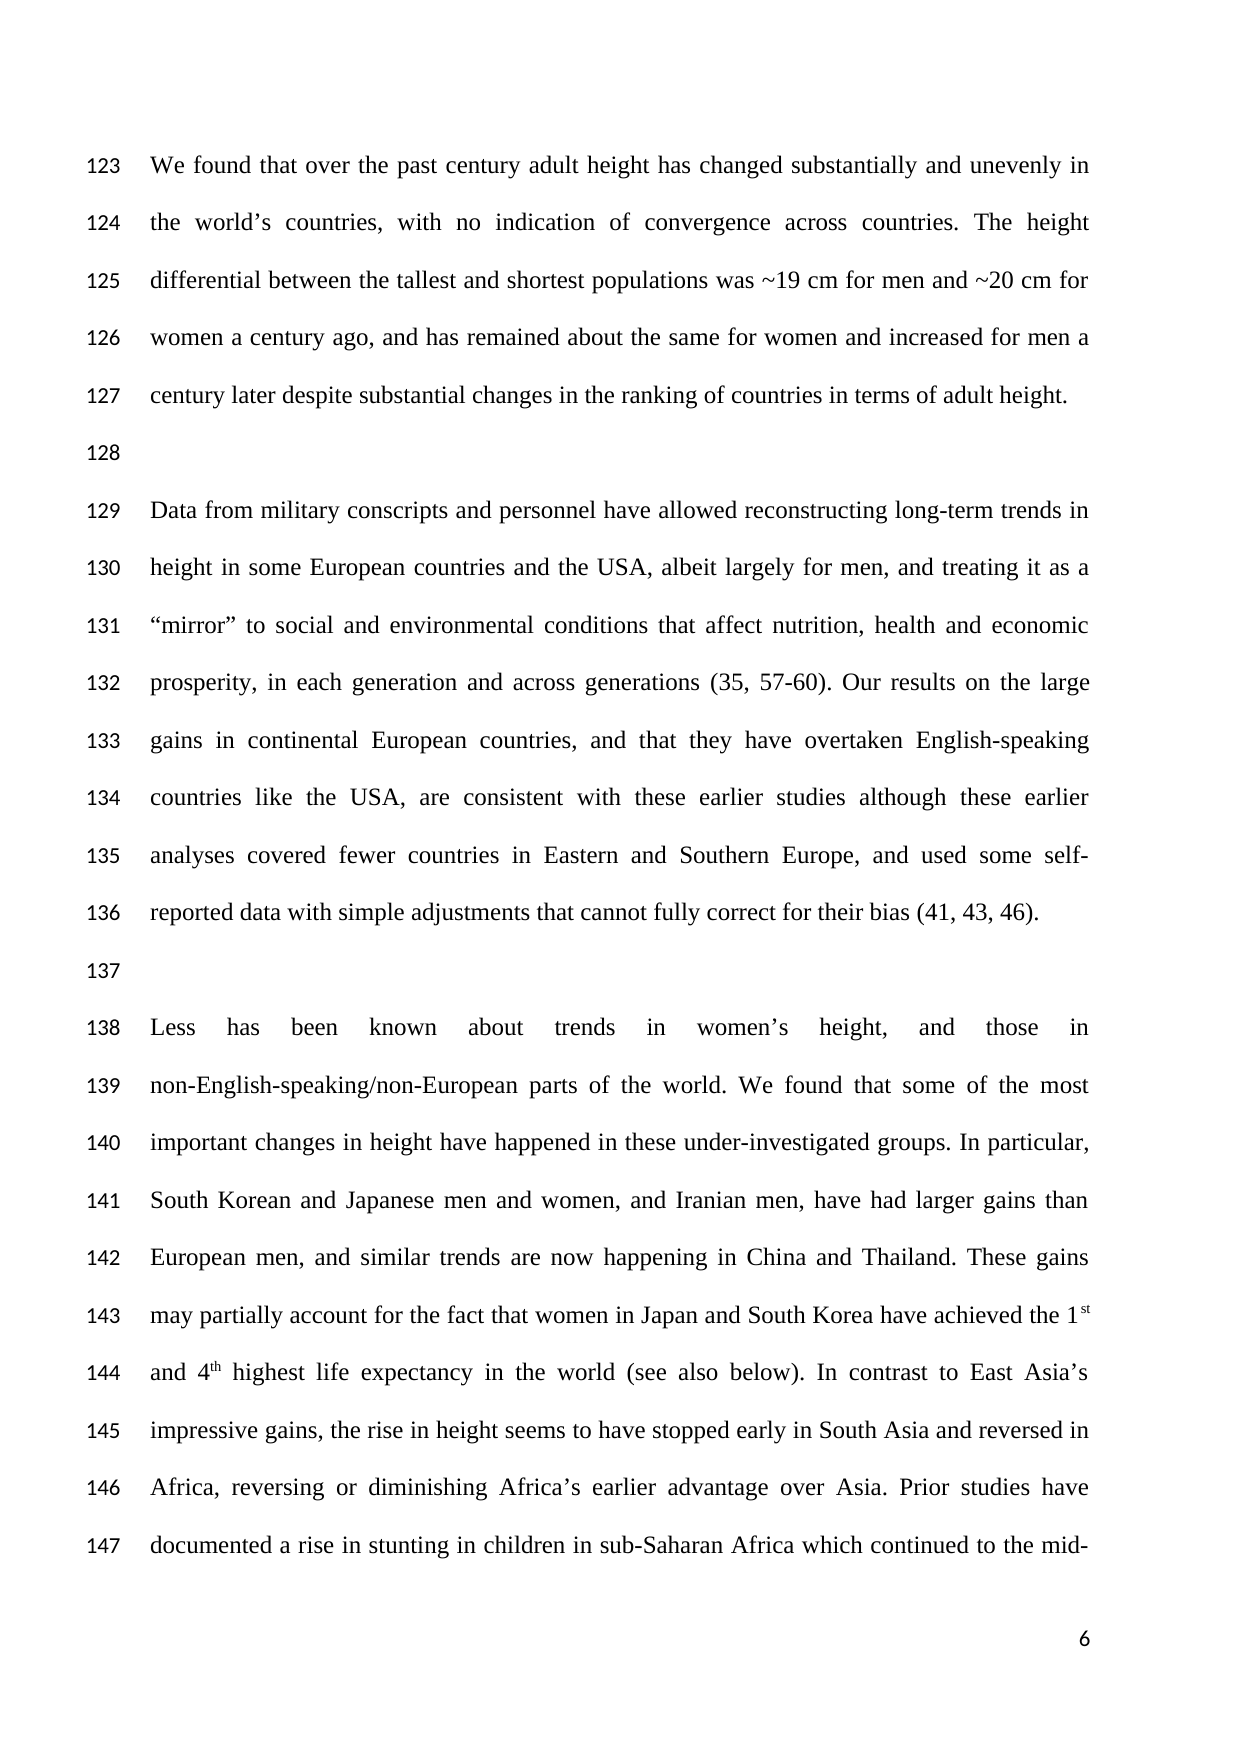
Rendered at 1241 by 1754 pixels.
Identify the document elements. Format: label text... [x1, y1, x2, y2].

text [150, 1012, 1090, 1559]
text Data from military conscripts and personnel have allowed reconstructing long-term trends in height in some European countries and the USA, albeit largely for men, and treating it as a “mirror” to social and environmental conditions that affect nutrition, health and economic prosperity, in each generation and across generations (35, 57-60). Our results on the large gains in continental European countries, and that they have overtaken English-speaking countries like the USA, are consistent with these earlier studies although these earlier analyses covered fewer countries in Eastern and Southern Europe, and used some self-reported data with simple adjustments that cannot fully correct for their bias (41, 43, 46). [150, 495, 1090, 926]
text We found that over the past century adult height has changed substantially and unevenly in the world’s countries, with no indication of convergence across countries. The height differential between the tallest and shortest populations was ~19 cm for men and ~20 cm for women a century ago, and has remained about the same for women and increased for men a century later despite substantial changes in the ranking of countries in terms of adult height. [150, 150, 1090, 409]
